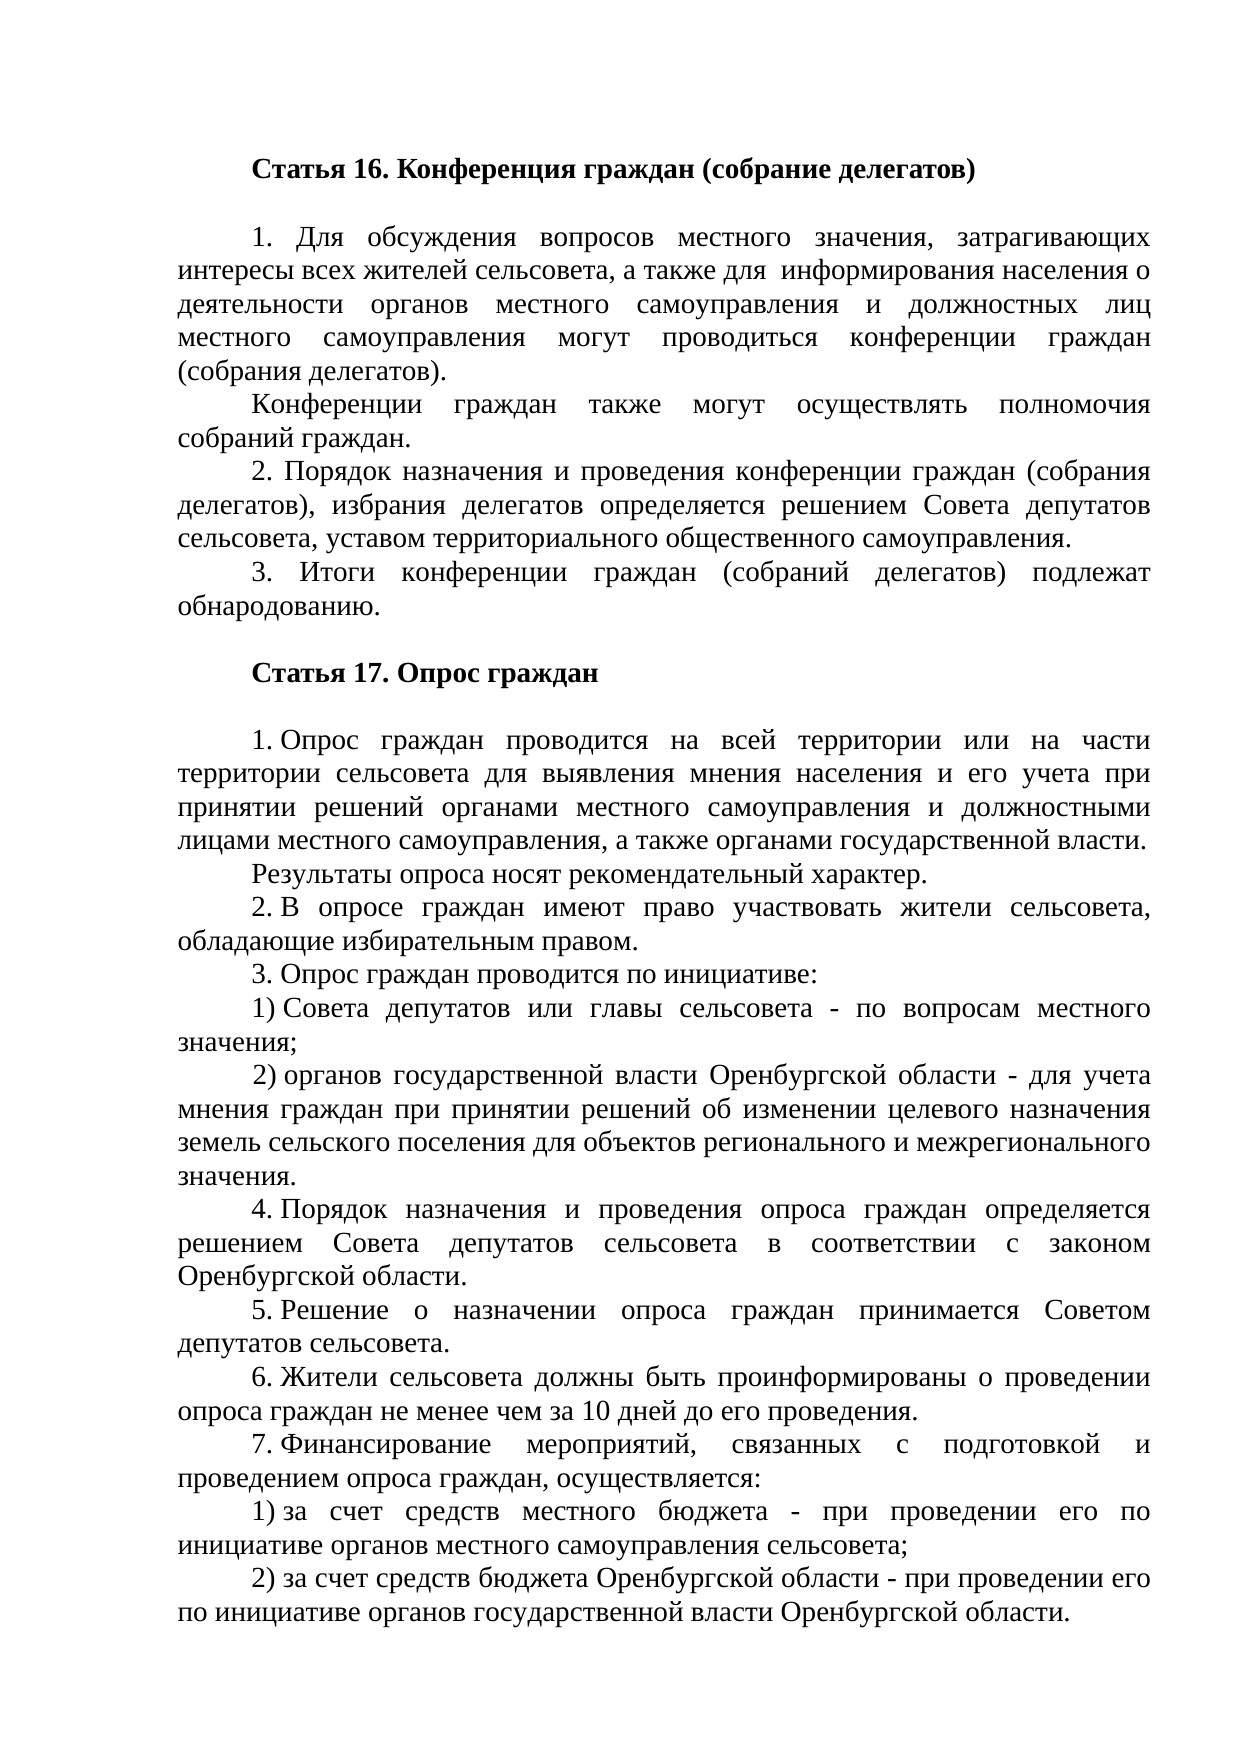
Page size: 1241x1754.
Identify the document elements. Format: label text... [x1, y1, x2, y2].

text 4. Порядок назначения и проведения опроса граждан определяется решением Совета депутатов сельсовета в соответствии с законом Оренбургской области. [177, 1191, 1152, 1292]
text 2) за счет средств бюджета Оренбургской области - при проведении его по инициативе органов государственной власти Оренбургской области. [177, 1560, 1152, 1627]
text Статья 17. Опрос граждан [177, 655, 1152, 688]
text 2. Порядок назначения и проведения конференции граждан (собрания делегатов), избрания делегатов определяется решением Совета депутатов сельсовета, уставом территориального общественного самоуправления. [177, 453, 1152, 554]
text 1) Совета депутатов или главы сельсовета - по вопросам местного значения; [177, 990, 1152, 1057]
text 1. Для обсуждения вопросов местного значения, затрагивающих интересы всех жителей сельсовета, а также для информирования населения о деятельности органов местного самоуправления и должностных лиц местного самоуправления могут проводиться конференции граждан (собрания делегатов). [177, 219, 1152, 386]
text Конференции граждан также могут осуществлять полномочия собраний граждан. [177, 386, 1152, 453]
text 2) органов государственной власти Оренбургской области - для учета мнения граждан при принятии решений об изменении целевого назначения земель сельского поселения для объектов регионального и межрегионального значения. [177, 1057, 1152, 1191]
text Статья 16. Конференция граждан (собрание делегатов) [177, 152, 1152, 185]
text 7. Финансирование мероприятий, связанных с подготовкой и проведением опроса граждан, осуществляется: [177, 1426, 1152, 1493]
text Результаты опроса носят рекомендательный характер. [177, 856, 1152, 889]
text 3. Опрос граждан проводится по инициативе: [177, 957, 1152, 990]
text 2. В опросе граждан имеют право участвовать жители сельсовета, обладающие избирательным правом. [177, 889, 1152, 957]
text 6. Жители сельсовета должны быть проинформированы о проведении опроса граждан не менее чем за 10 дней до его проведения. [177, 1359, 1152, 1426]
text 5. Решение о назначении опроса граждан принимается Советом депутатов сельсовета. [177, 1292, 1152, 1359]
text 1) за счет средств местного бюджета - при проведении его по инициативе органов местного самоуправления сельсовета; [177, 1493, 1152, 1560]
text 1. Опрос граждан проводится на всей территории или на части территории сельсовета для выявления мнения населения и его учета при принятии решений органами местного самоуправления и должностными лицами местного самоуправления, а также органами государственной власти. [177, 722, 1152, 856]
text 3. Итоги конференции граждан (собраний делегатов) подлежат обнародованию. [177, 554, 1152, 621]
